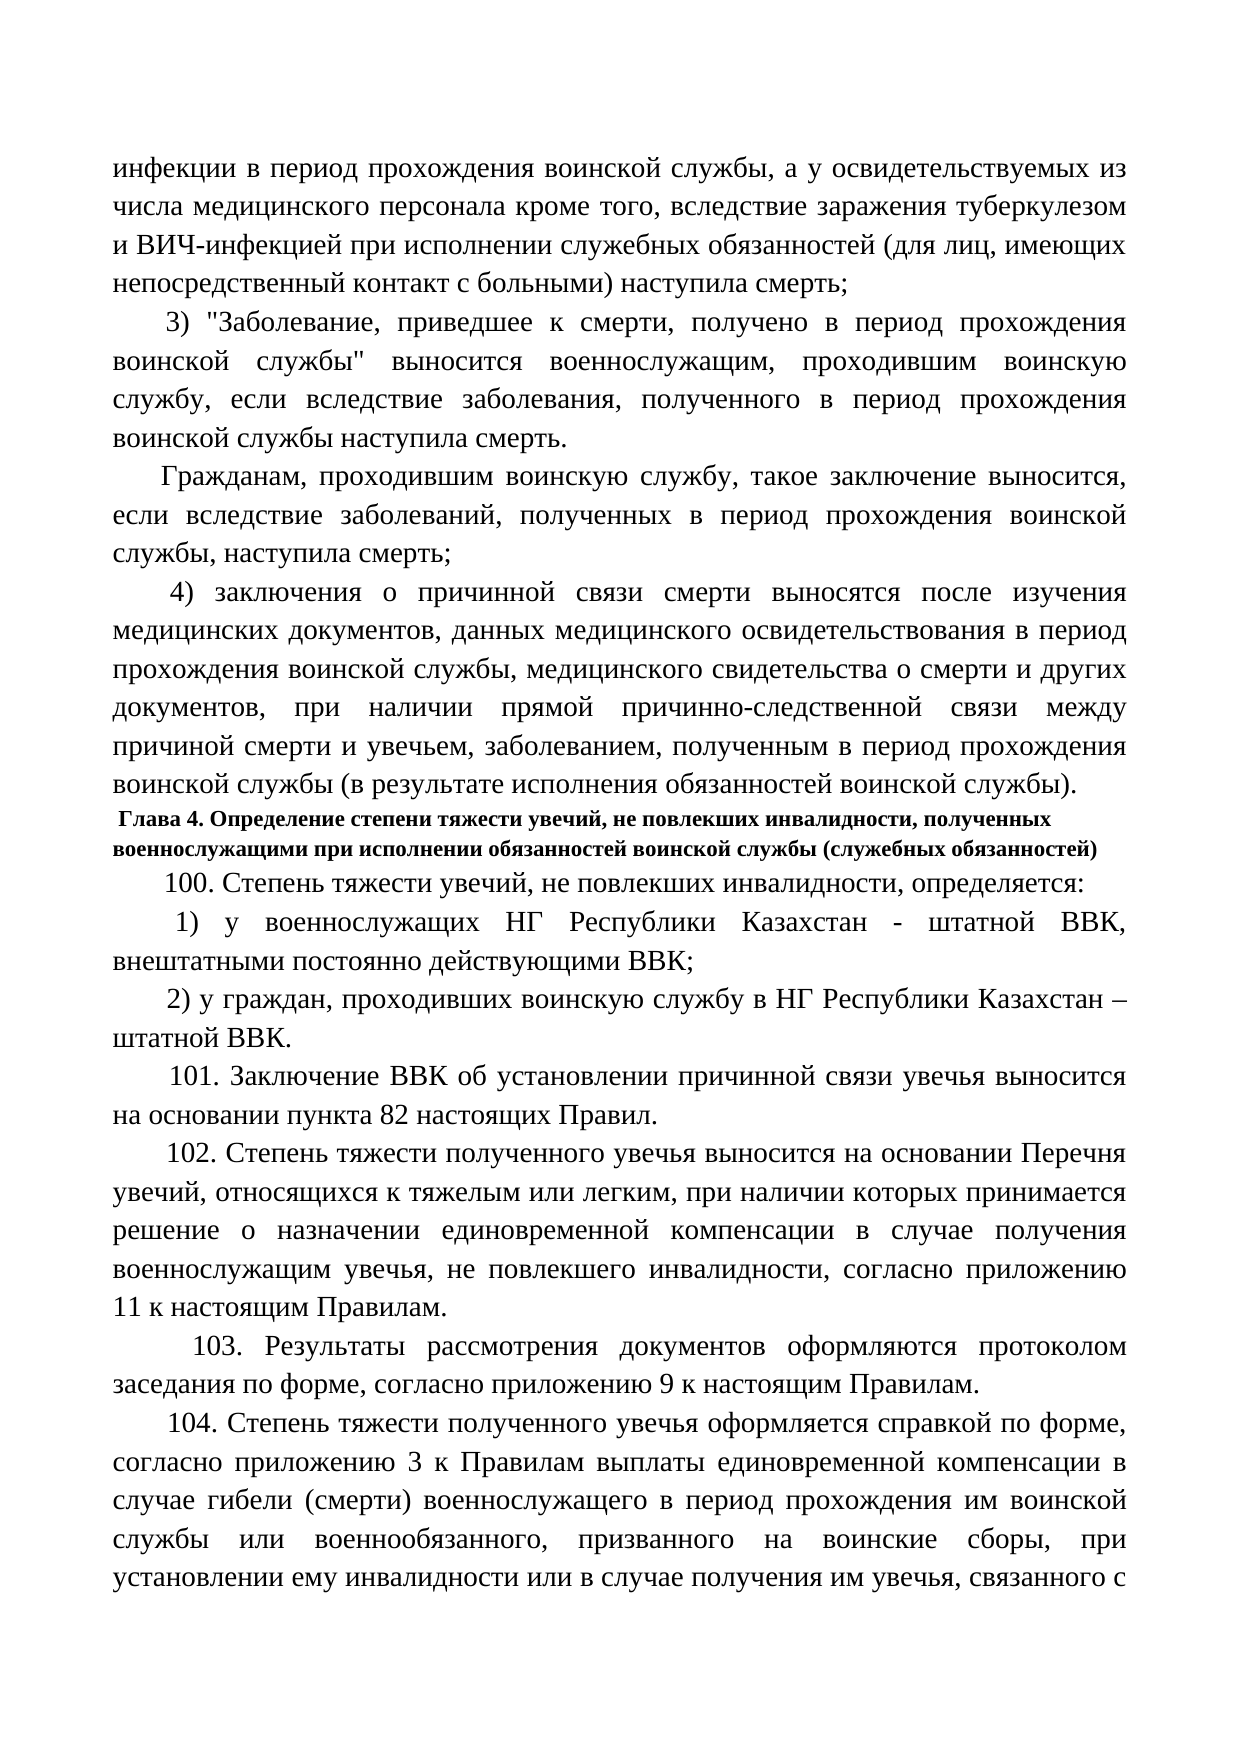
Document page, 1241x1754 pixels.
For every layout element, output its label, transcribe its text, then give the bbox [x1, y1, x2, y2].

text 3) "Заболевание, приведшее к смерти, получено в период прохождения воинской службы" выносится военнослужащим, проходившим воинскую службу, если вследствие заболевания, полученного в период прохождения воинской службы наступила смерть. [112, 304, 1128, 453]
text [112, 150, 1128, 299]
text 2) у граждан, проходивших воинскую службу в НГ Республики Казахстан – штатной ВВК. [112, 981, 1128, 1053]
text 4) заключения о причинной связи смерти выносятся после изучения медицинских документов, данных медицинского освидетельствования в период прохождения воинской службы, медицинского свидетельства о смерти и других документов, при наличии прямой причинно-следственной связи между причиной смерти и увечьем, заболеванием, полученным в период прохождения воинской службы (в результате исполнения обязанностей воинской службы). [112, 574, 1128, 800]
text 1) у военнослужащих НГ Республики Казахстан - штатной ВВК, внештатными постоянно действующими ВВК; [112, 904, 1128, 976]
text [112, 1405, 1128, 1593]
text 101. Заключение ВВК об установлении причинной связи увечья выносится на основании пункта 82 настоящих Правил. [112, 1058, 1128, 1130]
text Глава 4. Определение степени тяжести увечий, не повлекших инвалидности, полученных военнослужащими при исполнении обязанностей воинской службы (служебных обязанностей) [112, 805, 1128, 862]
text 103. Результаты рассмотрения документов оформляются протоколом заседания по форме, согласно приложению 9 к настоящим Правилам. [112, 1328, 1128, 1400]
text Гражданам, проходившим воинскую службу, такое заключение выносится, если вследствие заболеваний, полученных в период прохождения воинской службы, наступила смерть; [112, 458, 1128, 569]
text 100. Степень тяжести увечий, не повлекших инвалидности, определяется: [112, 866, 1128, 899]
text 102. Степень тяжести полученного увечья выносится на основании Перечня увечий, относящихся к тяжелым или легким, при наличии которых принимается решение о назначении единовременной компенсации в случае получения военнослужащим увечья, не повлекшего инвалидности, согласно приложению 11 к настоящим Правилам. [112, 1135, 1128, 1323]
